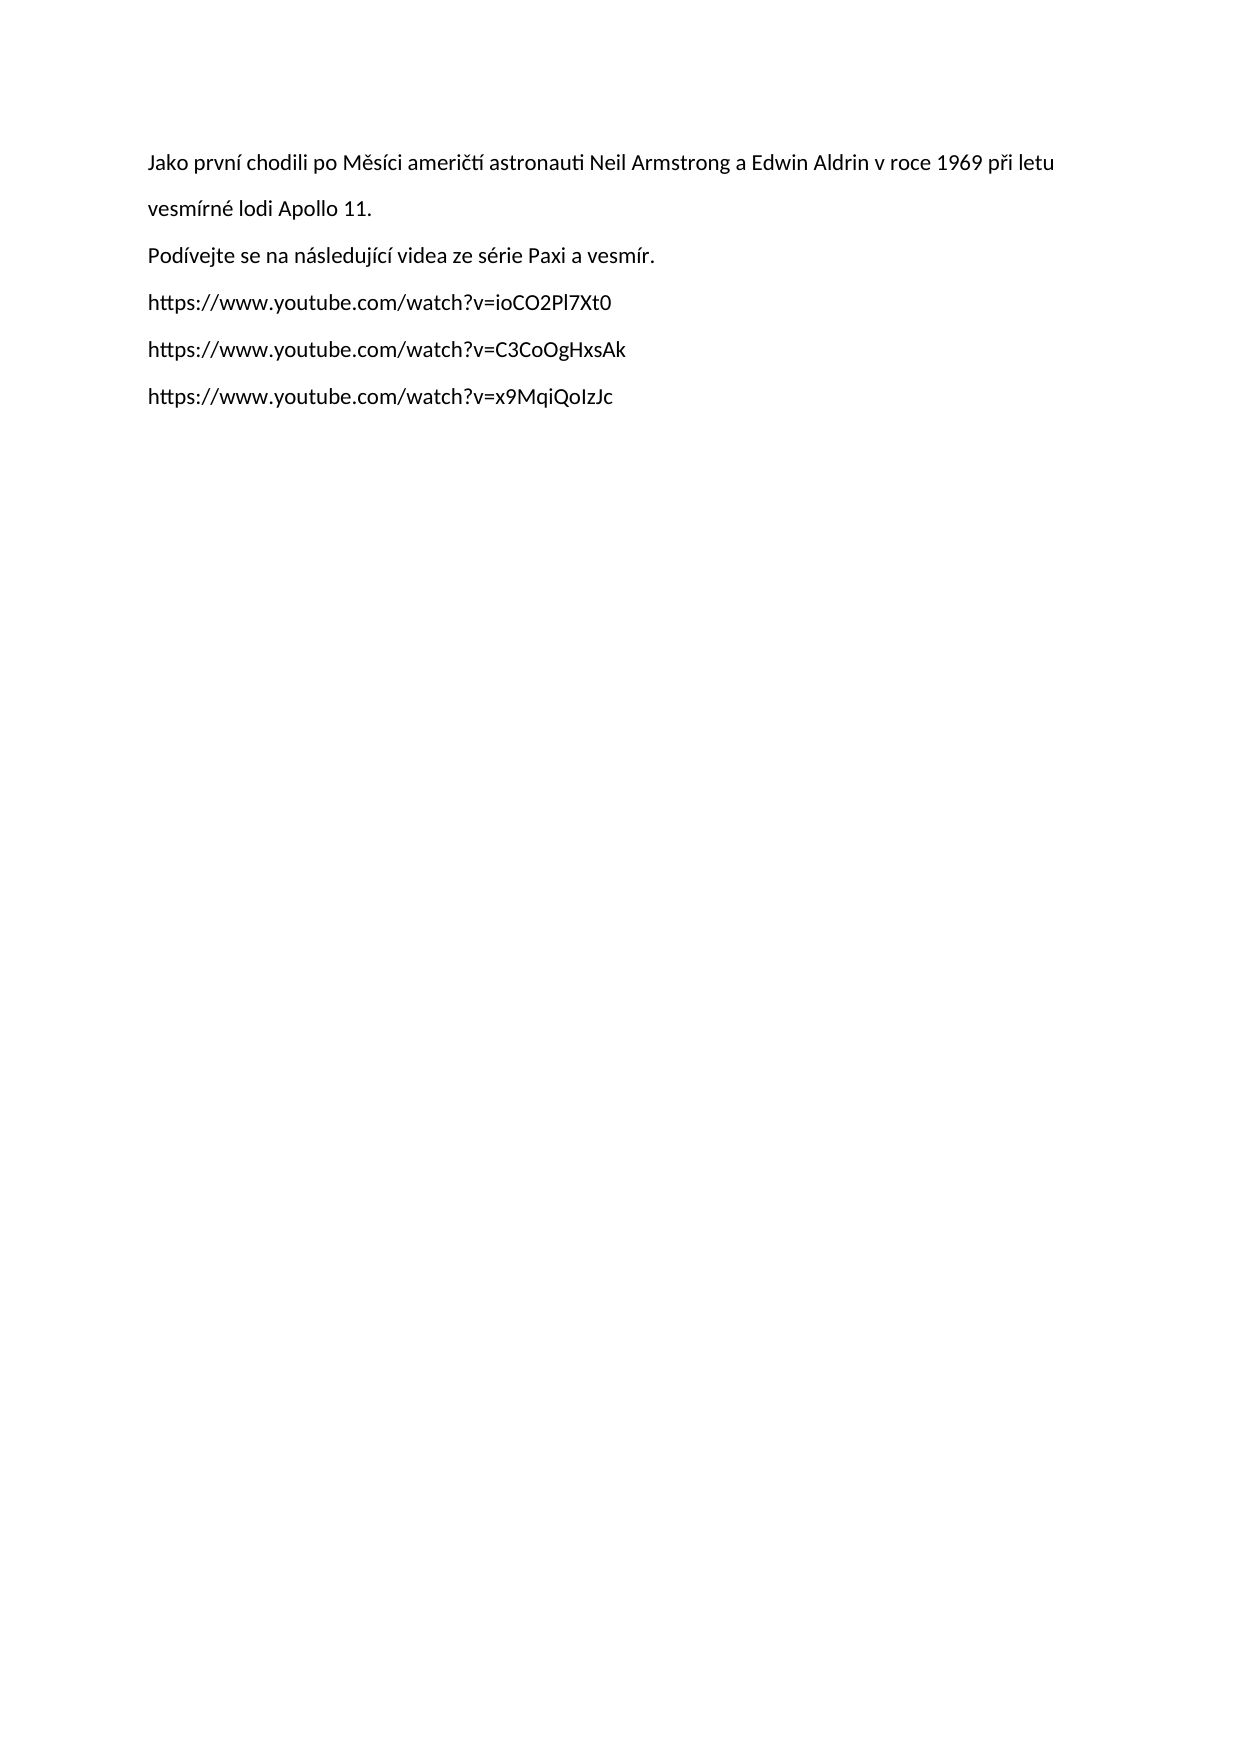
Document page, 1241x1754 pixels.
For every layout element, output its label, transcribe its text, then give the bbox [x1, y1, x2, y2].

text Jako první chodili po Měsíci američtí astronauti Neil Armstrong a Edwin Aldrin v roce 1969 při letu [148, 148, 1093, 176]
text vesmírné lodi Apollo 11. [148, 194, 1093, 222]
text https://www.youtube.com/watch?v=ioCO2Pl7Xt0 [148, 288, 1093, 316]
text Podívejte se na následující videa ze série Paxi a vesmír. [148, 241, 1093, 269]
text https://www.youtube.com/watch?v=C3CoOgHxsAk [148, 335, 1093, 363]
text https://www.youtube.com/watch?v=x9MqiQoIzJc [148, 382, 1093, 410]
